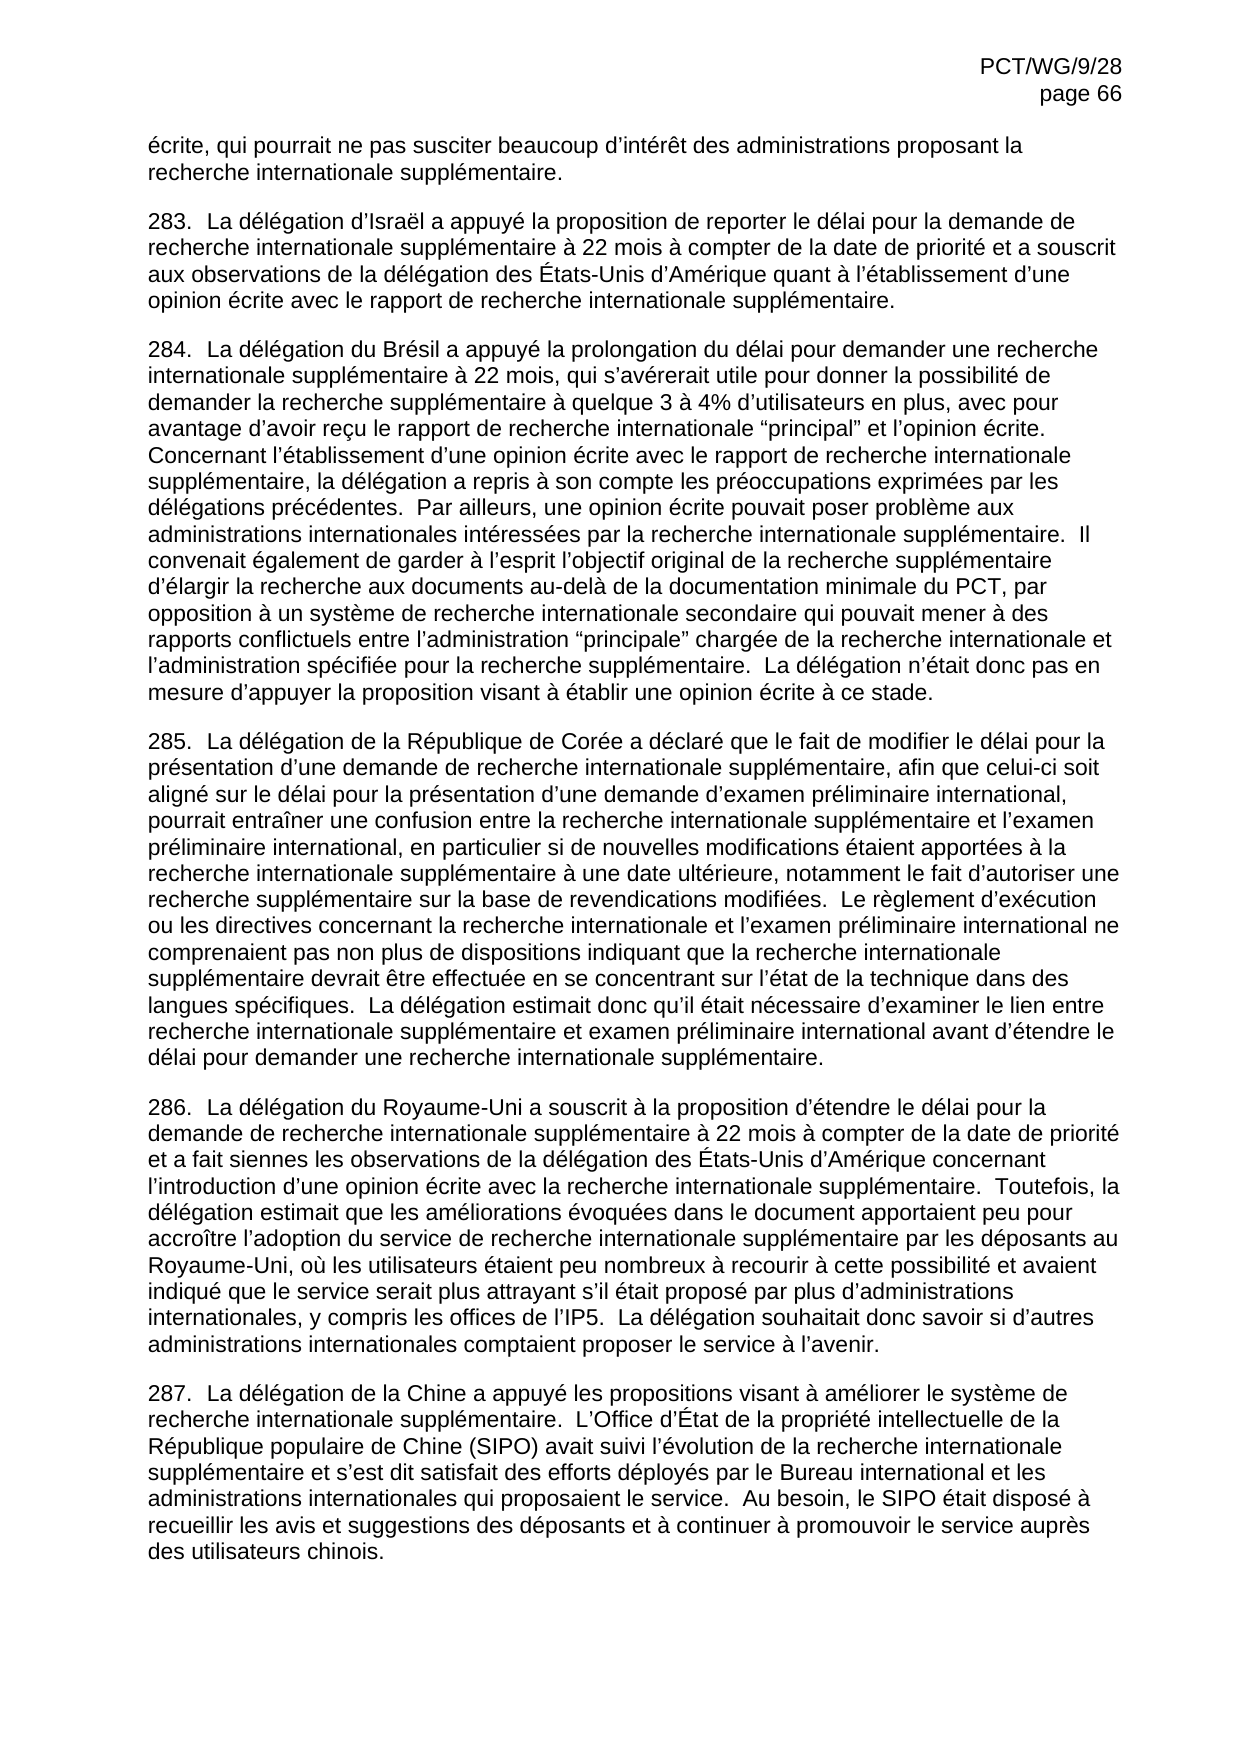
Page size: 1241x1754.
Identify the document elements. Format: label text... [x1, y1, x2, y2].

text La délégation d’Israël a appuyé la proposition de reporter le délai pour la demande de recherche internationale supplémentaire à 22 mois à compter de la date de priorité et a souscrit aux observations de la délégation des États-Unis d’Amérique quant à l’établissement d’une opinion écrite avec le rapport de recherche internationale supplémentaire. [148, 208, 1122, 313]
text La délégation du Royaume-Uni a souscrit à la proposition d’étendre le délai pour la demande de recherche internationale supplémentaire à 22 mois à compter de la date de priorité et a fait siennes les observations de la délégation des États-Unis d’Amérique concernant l’introduction d’une opinion écrite avec la recherche internationale supplémentaire. Toutefois, la délégation estimait que les améliorations évoquées dans le document apportaient peu pour accroître l’adoption du service de recherche internationale supplémentaire par les déposants au Royaume-Uni, où les utilisateurs étaient peu nombreux à recourir à cette possibilité et avaient indiqué que le service serait plus attrayant s’il était proposé par plus d’administrations internationales, y compris les offices de l’IP5. La délégation souhaitait donc savoir si d’autres administrations internationales comptaient proposer le service à l’avenir. [148, 1093, 1122, 1357]
text La délégation de la République de Corée a déclaré que le fait de modifier le délai pour la présentation d’une demande de recherche internationale supplémentaire, afin que celui-ci soit aligné sur le délai pour la présentation d’une demande d’examen préliminaire international, pourrait entraîner une confusion entre la recherche internationale supplémentaire et l’examen préliminaire international, en particulier si de nouvelles modifications étaient apportées à la recherche internationale supplémentaire à une date ultérieure, notamment le fait d’autoriser une recherche supplémentaire sur la base de revendications modifiées. Le règlement d’exécution ou les directives concernant la recherche internationale et l’examen préliminaire international ne comprenaient pas non plus de dispositions indiquant que la recherche internationale supplémentaire devrait être effectuée en se concentrant sur l’état de la technique dans des langues spécifiques. La délégation estimait donc qu’il était nécessaire d’examiner le lien entre recherche internationale supplémentaire et examen préliminaire international avant d’étendre le délai pour demander une recherche internationale supplémentaire. [148, 728, 1122, 1071]
text La délégation de la Chine a appuyé les propositions visant à améliorer le système de recherche internationale supplémentaire. L’Office d’État de la propriété intellectuelle de la République populaire de Chine (SIPO) avait suivi l’évolution de la recherche internationale supplémentaire et s’est dit satisfait des efforts déployés par le Bureau international et les administrations internationales qui proposaient le service. Au besoin, le SIPO était disposé à recueillir les avis et suggestions des déposants et à continuer à promouvoir le service auprès des utilisateurs chinois. [148, 1380, 1122, 1564]
text La délégation du Brésil a appuyé la prolongation du délai pour demander une recherche internationale supplémentaire à 22 mois, qui s’avérerait utile pour donner la possibilité de demander la recherche supplémentaire à quelque 3 à 4% d’utilisateurs en plus, avec pour avantage d’avoir reçu le rapport de recherche internationale “principal” et l’opinion écrite. Concernant l’établissement d’une opinion écrite avec le rapport de recherche internationale supplémentaire, la délégation a repris à son compte les préoccupations exprimées par les délégations précédentes. Par ailleurs, une opinion écrite pouvait poser problème aux administrations internationales intéressées par la recherche internationale supplémentaire. Il convenait également de garder à l’esprit l’objectif original de la recherche supplémentaire d’élargir la recherche aux documents au-delà de la documentation minimale du PCT, par opposition à un système de recherche internationale secondaire qui pouvait mener à des rapports conflictuels entre l’administration “principale” chargée de la recherche internationale et l’administration spécifiée pour la recherche supplémentaire. La délégation n’était donc pas en mesure d’appuyer la proposition visant à établir une opinion écrite à ce stade. [148, 336, 1122, 705]
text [148, 132, 1122, 185]
